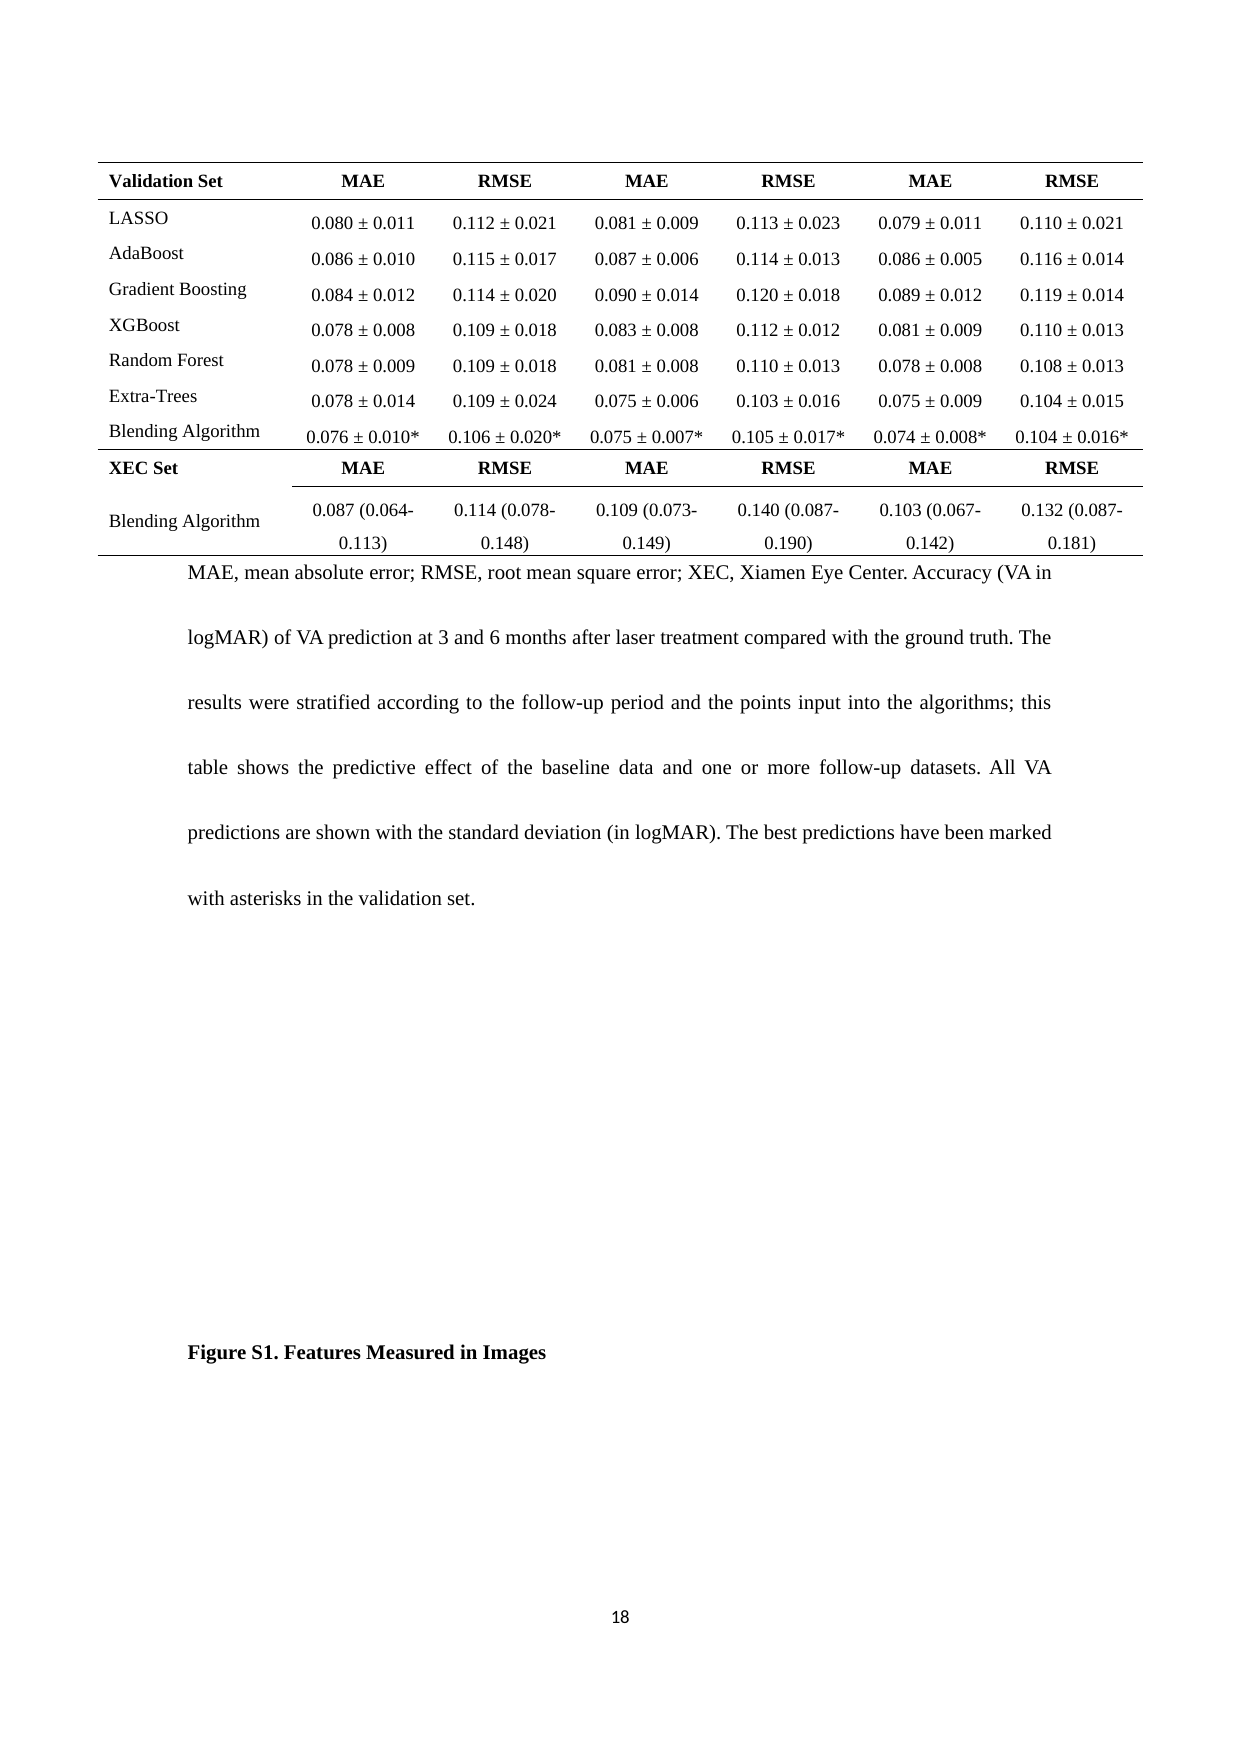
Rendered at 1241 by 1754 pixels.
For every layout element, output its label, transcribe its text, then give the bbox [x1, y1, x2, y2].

table_cell Random Forest [98, 342, 292, 378]
table_cell 0.078 ± 0.008 [859, 342, 1001, 378]
table_cell AdaBoost [98, 235, 292, 271]
table_cell 0.109 (0.073-0.149) [576, 487, 717, 555]
table_cell 0.104 ± 0.015 [1001, 378, 1143, 413]
table_cell RMSE [718, 163, 859, 199]
table_cell RMSE [1001, 163, 1143, 199]
table_cell XGBoost [98, 307, 292, 342]
table_cell 0.112 ± 0.021 [434, 200, 576, 235]
table_cell 0.110 ± 0.013 [1001, 307, 1143, 342]
table_cell Gradient Boosting [98, 271, 292, 307]
table_cell 0.109 ± 0.018 [434, 342, 576, 378]
table_cell 0.106 ± 0.020* [434, 414, 576, 449]
table_cell RMSE [434, 163, 576, 199]
table_cell 0.074 ± 0.008* [859, 414, 1001, 449]
table_cell Validation Set [98, 163, 292, 199]
table_cell 0.120 ± 0.018 [718, 271, 859, 307]
table_cell 0.114 ± 0.013 [718, 235, 859, 271]
table_cell 0.119 ± 0.014 [1001, 271, 1143, 307]
table_cell 0.109 ± 0.024 [434, 378, 576, 413]
table_cell XEC Set [98, 450, 292, 486]
table_cell 0.105 ± 0.017* [718, 414, 859, 449]
table_cell RMSE [718, 450, 859, 486]
text Figure S1. Features Measured in Images [187, 1336, 1053, 1368]
table_cell MAE [576, 450, 717, 486]
table_cell 0.114 (0.078-0.148) [434, 487, 576, 555]
table_cell 0.079 ± 0.011 [859, 200, 1001, 235]
table_cell 0.078 ± 0.014 [292, 378, 434, 413]
table_cell 0.110 ± 0.013 [718, 342, 859, 378]
table_cell RMSE [1001, 450, 1143, 486]
table_cell 0.087 (0.064-0.113) [292, 487, 434, 555]
table_cell 0.083 ± 0.008 [576, 307, 717, 342]
table_cell MAE [859, 450, 1001, 486]
table_cell MAE [576, 163, 717, 199]
table_cell 0.108 ± 0.013 [1001, 342, 1143, 378]
table_cell Extra-Trees [98, 378, 292, 413]
table_cell 0.081 ± 0.009 [576, 200, 717, 235]
table_cell MAE [859, 163, 1001, 199]
table_cell 0.089 ± 0.012 [859, 271, 1001, 307]
table_cell 0.132 (0.087-0.181) [1001, 487, 1143, 555]
table_cell 0.090 ± 0.014 [576, 271, 717, 307]
table_cell 0.116 ± 0.014 [1001, 235, 1143, 271]
table_cell 0.115 ± 0.017 [434, 235, 576, 271]
table_cell 0.084 ± 0.012 [292, 271, 434, 307]
table_cell Blending Algorithm [98, 486, 292, 555]
table_cell 0.078 ± 0.008 [292, 307, 434, 342]
table_cell 0.109 ± 0.018 [434, 307, 576, 342]
table_cell 0.075 ± 0.007* [576, 414, 717, 449]
table_cell LASSO [98, 200, 292, 235]
table_cell MAE [292, 163, 434, 199]
table_cell 0.114 ± 0.020 [434, 271, 576, 307]
table_cell 0.086 ± 0.010 [292, 235, 434, 271]
table_cell 0.087 ± 0.006 [576, 235, 717, 271]
table_cell MAE [292, 450, 434, 486]
table_cell 0.080 ± 0.011 [292, 200, 434, 235]
table_cell 0.081 ± 0.008 [576, 342, 717, 378]
table_cell 0.140 (0.087-0.190) [718, 487, 859, 555]
table_cell 0.112 ± 0.012 [718, 307, 859, 342]
table_cell 0.104 ± 0.016* [1001, 414, 1143, 449]
table_cell 0.075 ± 0.006 [576, 378, 717, 413]
table_cell 0.110 ± 0.021 [1001, 200, 1143, 235]
table_cell 0.076 ± 0.010* [292, 414, 434, 449]
table_cell Blending Algorithm [98, 414, 292, 449]
text MAE, mean absolute error; RMSE, root mean square error; XEC, Xiamen Eye Center. Accuracy (VA in logMAR) of VA prediction at 3 and 6 months after laser treatment compared with the ground truth. The results were stratified according to the follow-up period and the points input into the algorithms; this table shows the predictive effect of the baseline data and one or more follow-up datasets. All VA predictions are shown with the standard deviation (in logMAR). The best predictions have been marked with asterisks in the validation set. [187, 556, 1053, 913]
table_cell 0.075 ± 0.009 [859, 378, 1001, 413]
table_cell 0.086 ± 0.005 [859, 235, 1001, 271]
table_cell 0.113 ± 0.023 [718, 200, 859, 235]
table_cell 0.078 ± 0.009 [292, 342, 434, 378]
table_cell 0.103 ± 0.016 [718, 378, 859, 413]
table_cell 0.081 ± 0.009 [859, 307, 1001, 342]
table_cell 0.103 (0.067-0.142) [859, 487, 1001, 555]
table_cell RMSE [434, 450, 576, 486]
